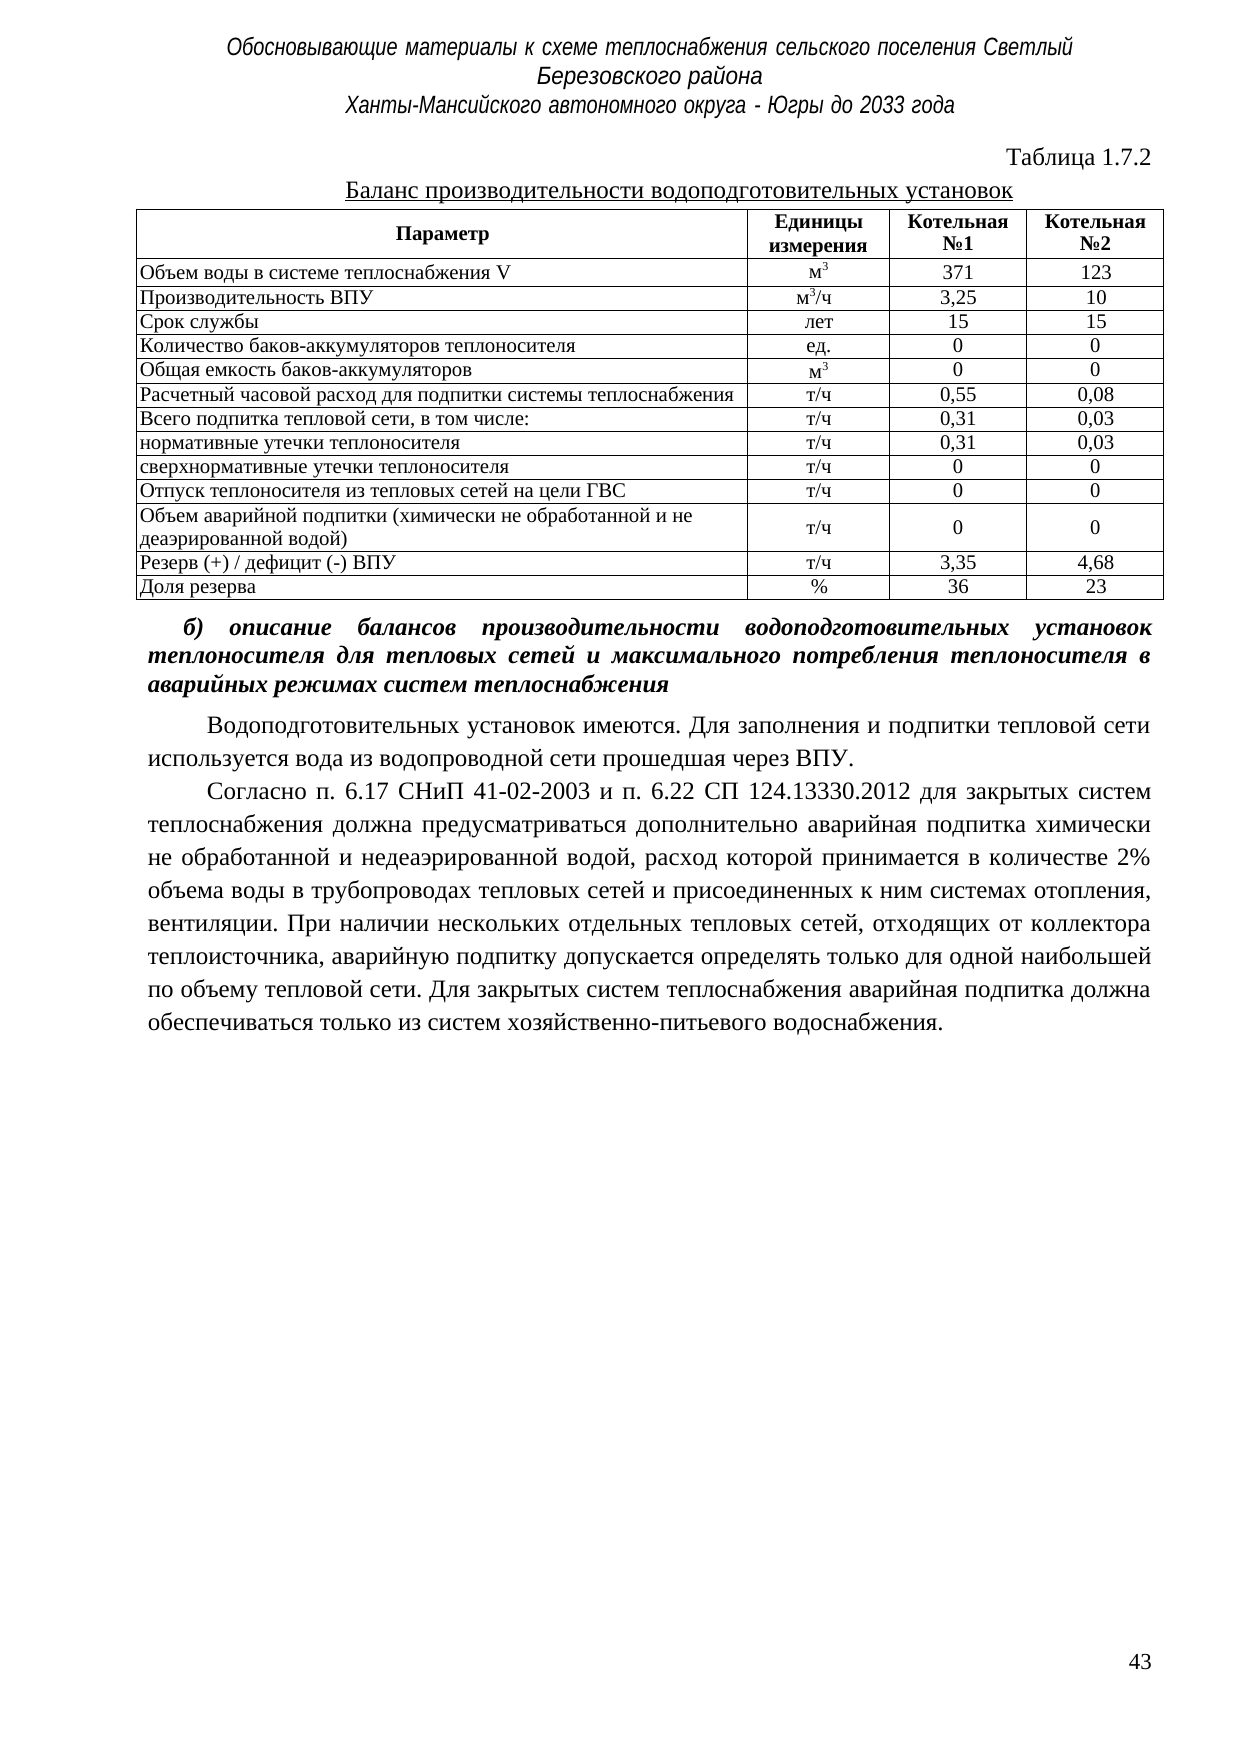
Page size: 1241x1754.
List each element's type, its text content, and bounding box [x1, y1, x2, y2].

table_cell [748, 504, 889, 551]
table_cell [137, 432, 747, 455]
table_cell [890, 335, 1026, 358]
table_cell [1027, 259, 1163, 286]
text Водоподготовительных установок имеются. Для заполнения и подпитки тепловой сети используется вода из водопроводной сети прошедшая через ВПУ. [148, 710, 1152, 772]
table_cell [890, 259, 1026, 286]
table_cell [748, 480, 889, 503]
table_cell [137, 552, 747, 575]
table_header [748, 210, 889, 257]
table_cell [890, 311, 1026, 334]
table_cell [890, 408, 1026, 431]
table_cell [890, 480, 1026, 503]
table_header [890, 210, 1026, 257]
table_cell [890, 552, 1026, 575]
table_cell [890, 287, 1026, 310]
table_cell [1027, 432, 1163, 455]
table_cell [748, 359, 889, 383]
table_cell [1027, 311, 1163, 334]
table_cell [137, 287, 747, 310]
text Согласно п. 6.17 СНиП 41-02-2003 и п. 6.22 СП 124.13330.2012 для закрытых систем теплоснабжения должна предусматриваться дополнительно аварийная подпитка химически не обработанной и недеаэрированной водой, расход которой принимается в количестве 2% объема воды в трубопроводах тепловых сетей и присоединенных к ним системах отопления, вентиляции. При наличии нескольких отдельных тепловых сетей, отходящих от коллектора теплоисточника, аварийную подпитку допускается определять только для одной наибольшей по объему тепловой сети. Для закрытых систем теплоснабжения аварийная подпитка должна обеспечиваться только из систем хозяйственно-питьевого водоснабжения. [148, 776, 1152, 1036]
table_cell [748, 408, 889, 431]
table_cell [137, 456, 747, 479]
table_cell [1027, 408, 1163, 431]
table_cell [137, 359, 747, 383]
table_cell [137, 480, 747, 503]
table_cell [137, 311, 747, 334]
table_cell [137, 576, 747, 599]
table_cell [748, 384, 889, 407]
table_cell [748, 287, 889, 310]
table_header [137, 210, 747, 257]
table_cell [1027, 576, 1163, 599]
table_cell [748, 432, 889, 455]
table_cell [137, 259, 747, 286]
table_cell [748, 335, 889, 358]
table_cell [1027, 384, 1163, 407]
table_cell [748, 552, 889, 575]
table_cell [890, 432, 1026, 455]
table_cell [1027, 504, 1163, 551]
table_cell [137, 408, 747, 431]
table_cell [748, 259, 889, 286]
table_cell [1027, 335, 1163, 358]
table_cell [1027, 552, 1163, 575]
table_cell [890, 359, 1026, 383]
text Таблица 1.7.2 Баланс производительности водоподготовительных установок [345, 142, 1153, 203]
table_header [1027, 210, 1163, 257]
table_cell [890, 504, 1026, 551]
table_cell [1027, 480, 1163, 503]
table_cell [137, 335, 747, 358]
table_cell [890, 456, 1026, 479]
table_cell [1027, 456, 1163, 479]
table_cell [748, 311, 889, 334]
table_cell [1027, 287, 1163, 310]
subtitle б) описание балансов производительности водоподготовительных установок теплоносителя для тепловых сетей и максимального потребления теплоносителя в аварийных режимах систем теплоснабжения [148, 612, 1152, 698]
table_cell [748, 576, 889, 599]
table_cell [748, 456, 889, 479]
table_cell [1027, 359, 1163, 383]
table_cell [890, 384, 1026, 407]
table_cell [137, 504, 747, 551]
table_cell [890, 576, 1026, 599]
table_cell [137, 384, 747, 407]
